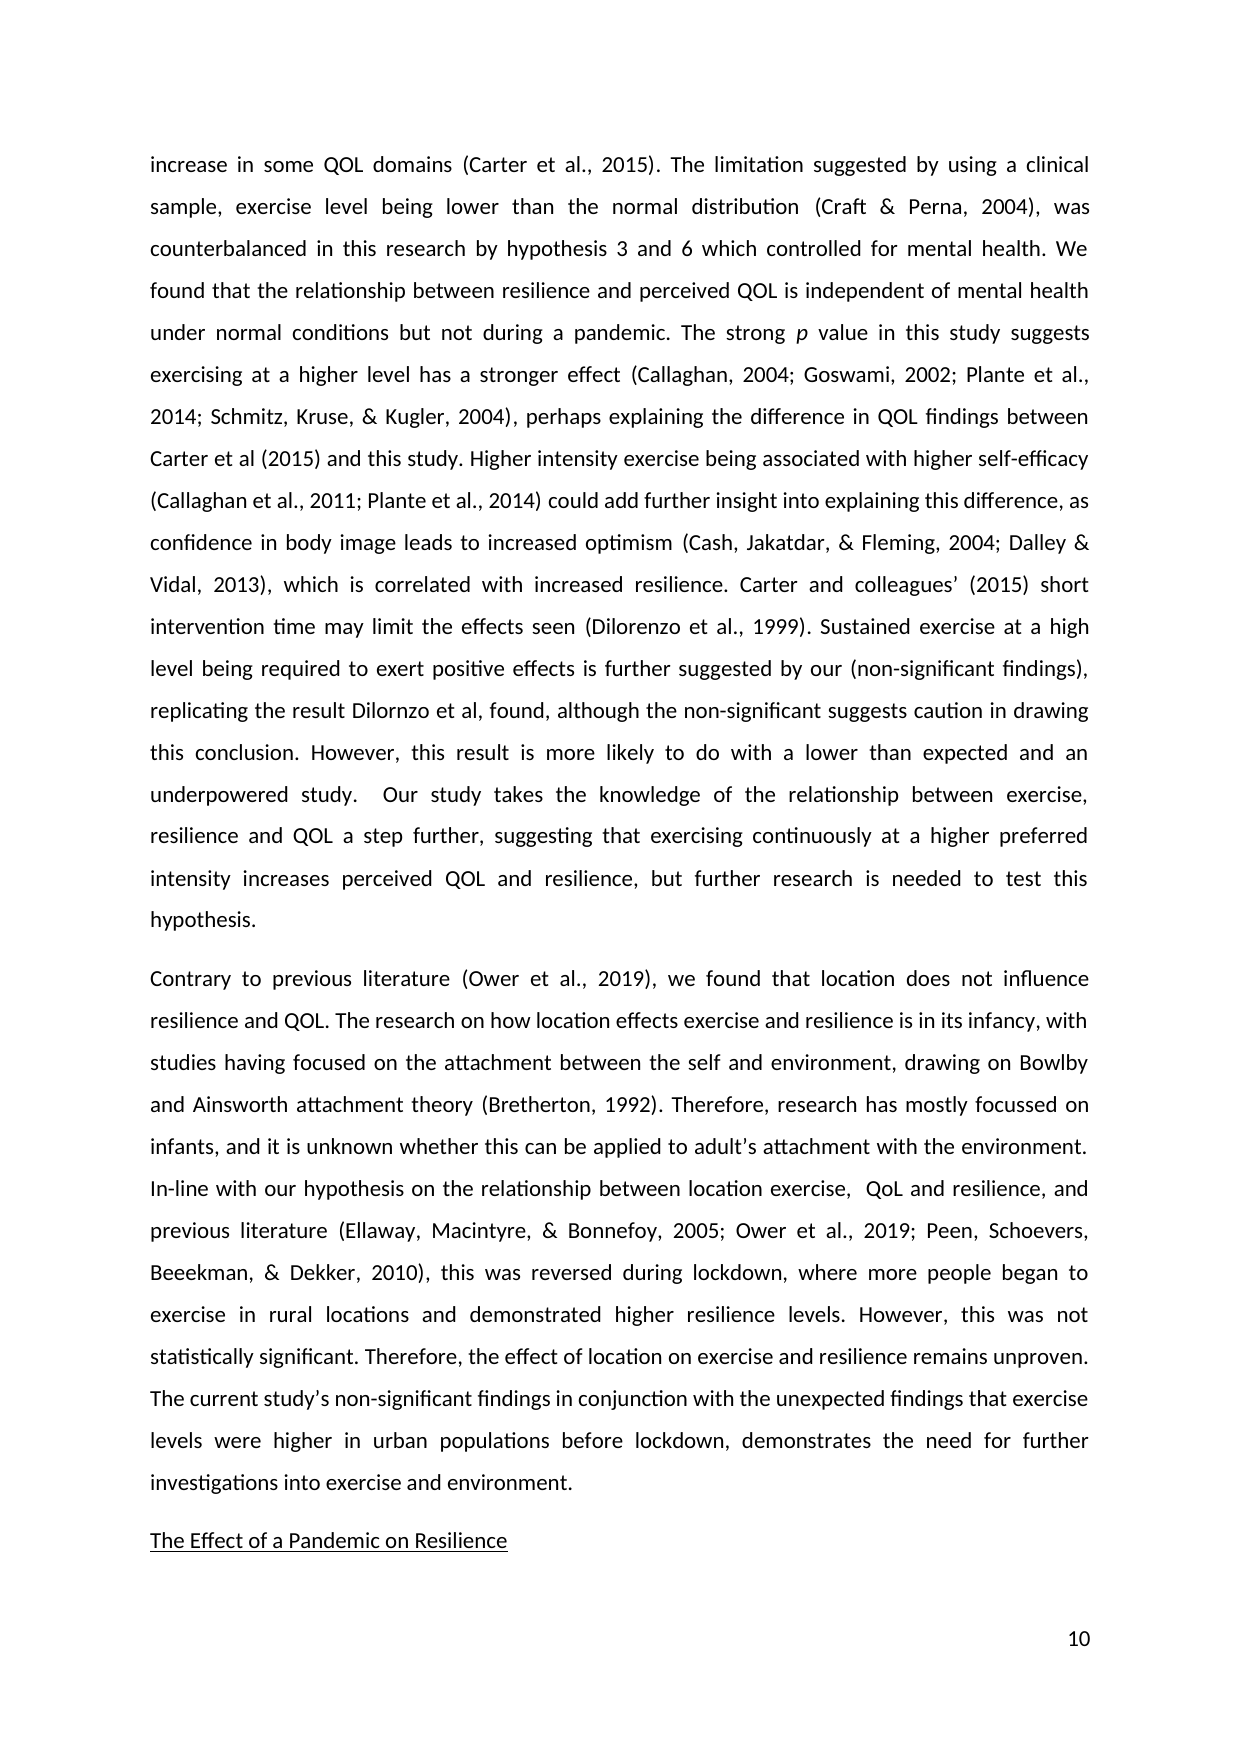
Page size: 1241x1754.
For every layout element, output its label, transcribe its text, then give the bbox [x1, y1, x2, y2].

text Contrary to previous literature (Ower et al., 2019), we found that location does not influence resilience and QOL. The research on how location effects exercise and resilience is in its infancy, with studies having focused on the attachment between the self and environment, drawing on Bowlby and Ainsworth attachment theory (Bretherton, 1992). Therefore, research has mostly focussed on infants, and it is unknown whether this can be applied to adult’s attachment with the environment. In-line with our hypothesis on the relationship between location exercise, QoL and resilience, and previous literature (Ellaway, Macintyre, & Bonnefoy, 2005; Ower et al., 2019; Peen, Schoevers, Beeekman, & Dekker, 2010), this was reversed during lockdown, where more people began to exercise in rural locations and demonstrated higher resilience levels. However, this was not statistically significant. Therefore, the effect of location on exercise and resilience remains unproven. The current study’s non-significant findings in conjunction with the unexpected findings that exercise levels were higher in urban populations before lockdown, demonstrates the need for further investigations into exercise and environment. [150, 964, 1090, 1496]
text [150, 150, 1090, 934]
text The Effect of a Pandemic on Resilience [150, 1527, 1090, 1555]
